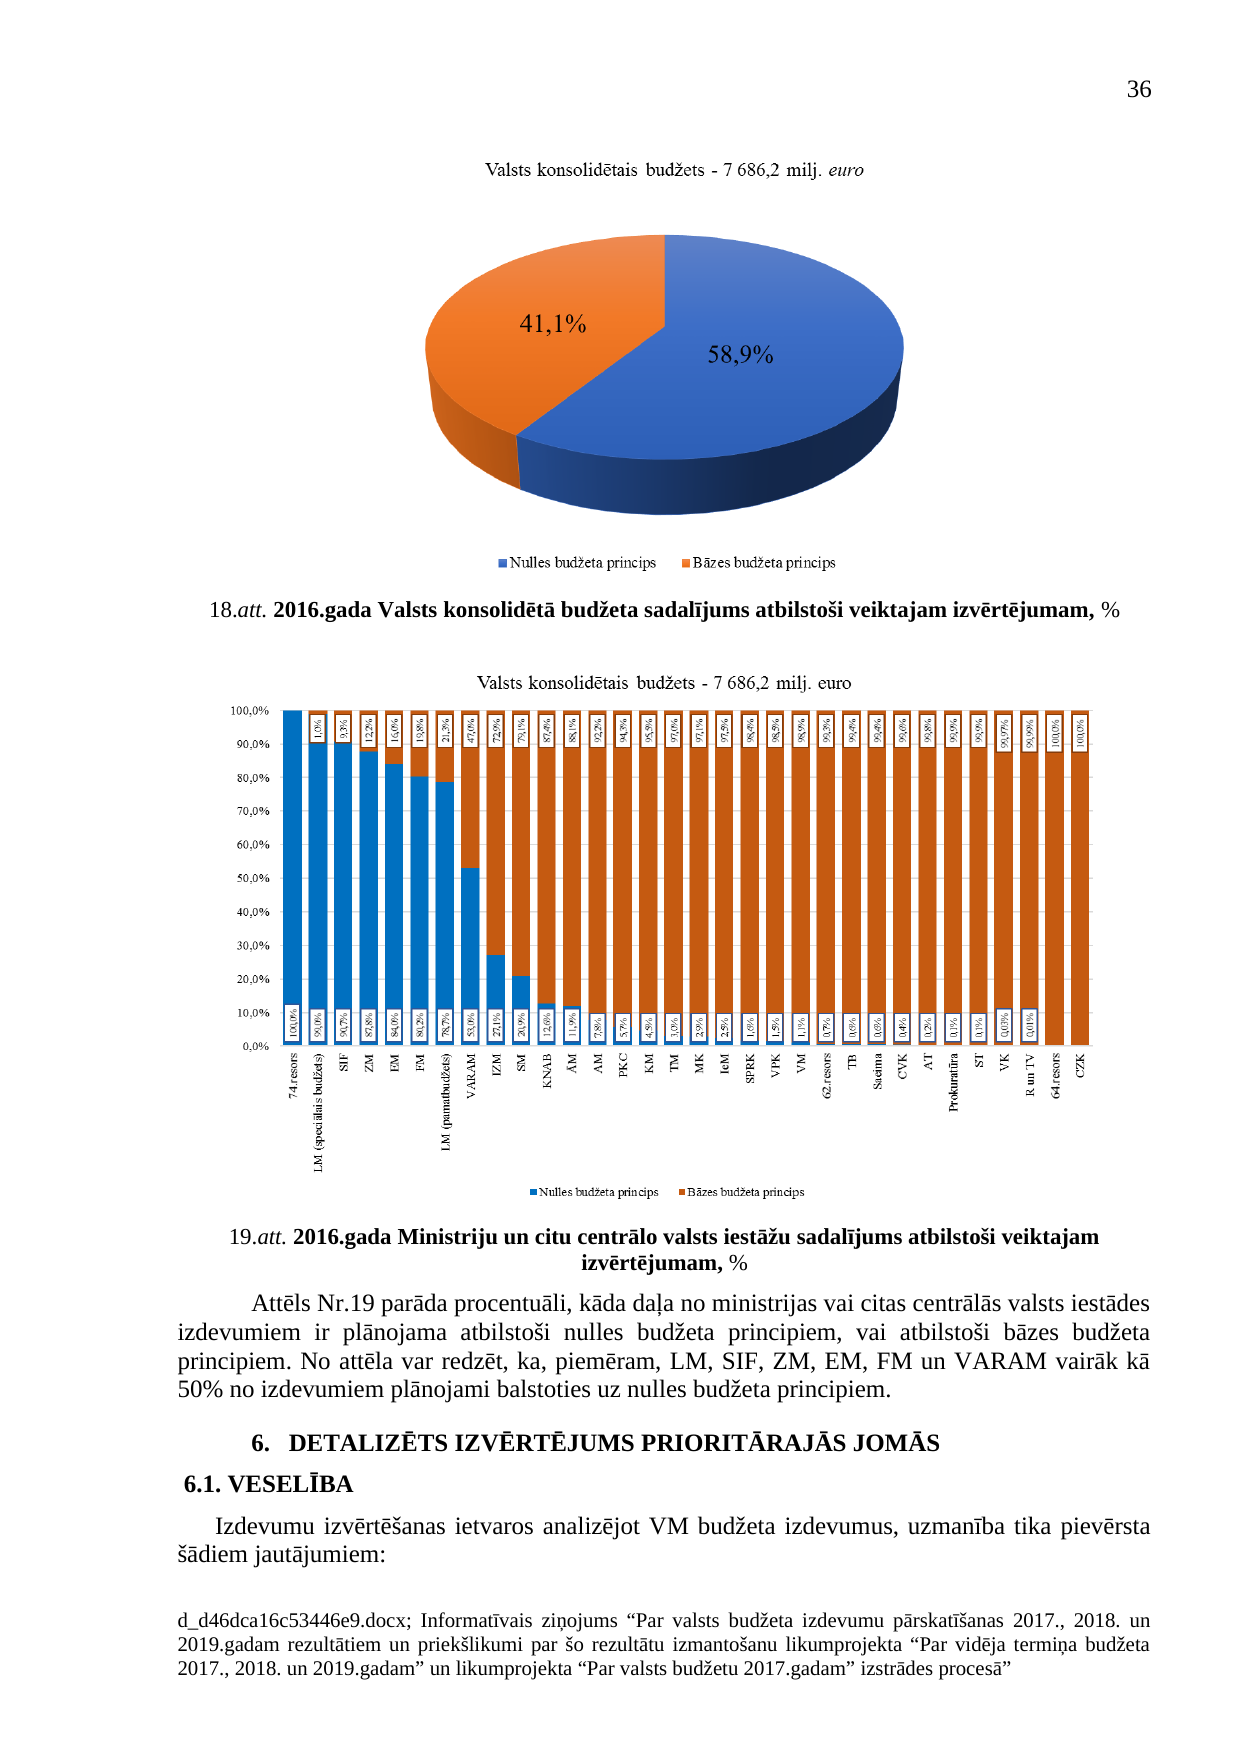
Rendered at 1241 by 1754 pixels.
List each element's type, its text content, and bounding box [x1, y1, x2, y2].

text 18.att. 2016.gada Valsts konsolidētā budžeta sadalījums atbilstoši veiktajam izvērtējumam, % [177, 596, 1152, 623]
subtitle DETALIZĒTS IZVĒRTĒJUMS PRIORITĀRAJĀS JOMĀS [251, 1428, 1152, 1457]
picture [221, 661, 1108, 1211]
subtitle 6.1. VESELĪBA [177, 1469, 1152, 1498]
picture [301, 131, 1028, 584]
text 19.att. 2016.gada Ministriju un citu centrālo valsts iestāžu sadalījums atbilstoši veiktajam izvērtējumam, % [177, 1223, 1152, 1276]
text Izdevumu izvērtēšanas ietvaros analizējot VM budžeta izdevumus, uzmanība tika pievērsta šādiem jautājumiem: [177, 1511, 1152, 1568]
text Attēls Nr.19 parāda procentuāli, kāda daļa no ministrijas vai citas centrālās valsts iestādes izdevumiem ir plānojama atbilstoši nulles budžeta principiem, vai atbilstoši bāzes budžeta principiem. No attēla var redzēt, ka, piemēram, LM, SIF, ZM, EM, FM un VARAM vairāk kā 50% no izdevumiem plānojami balstoties uz nulles budžeta principiem. [177, 1288, 1152, 1403]
